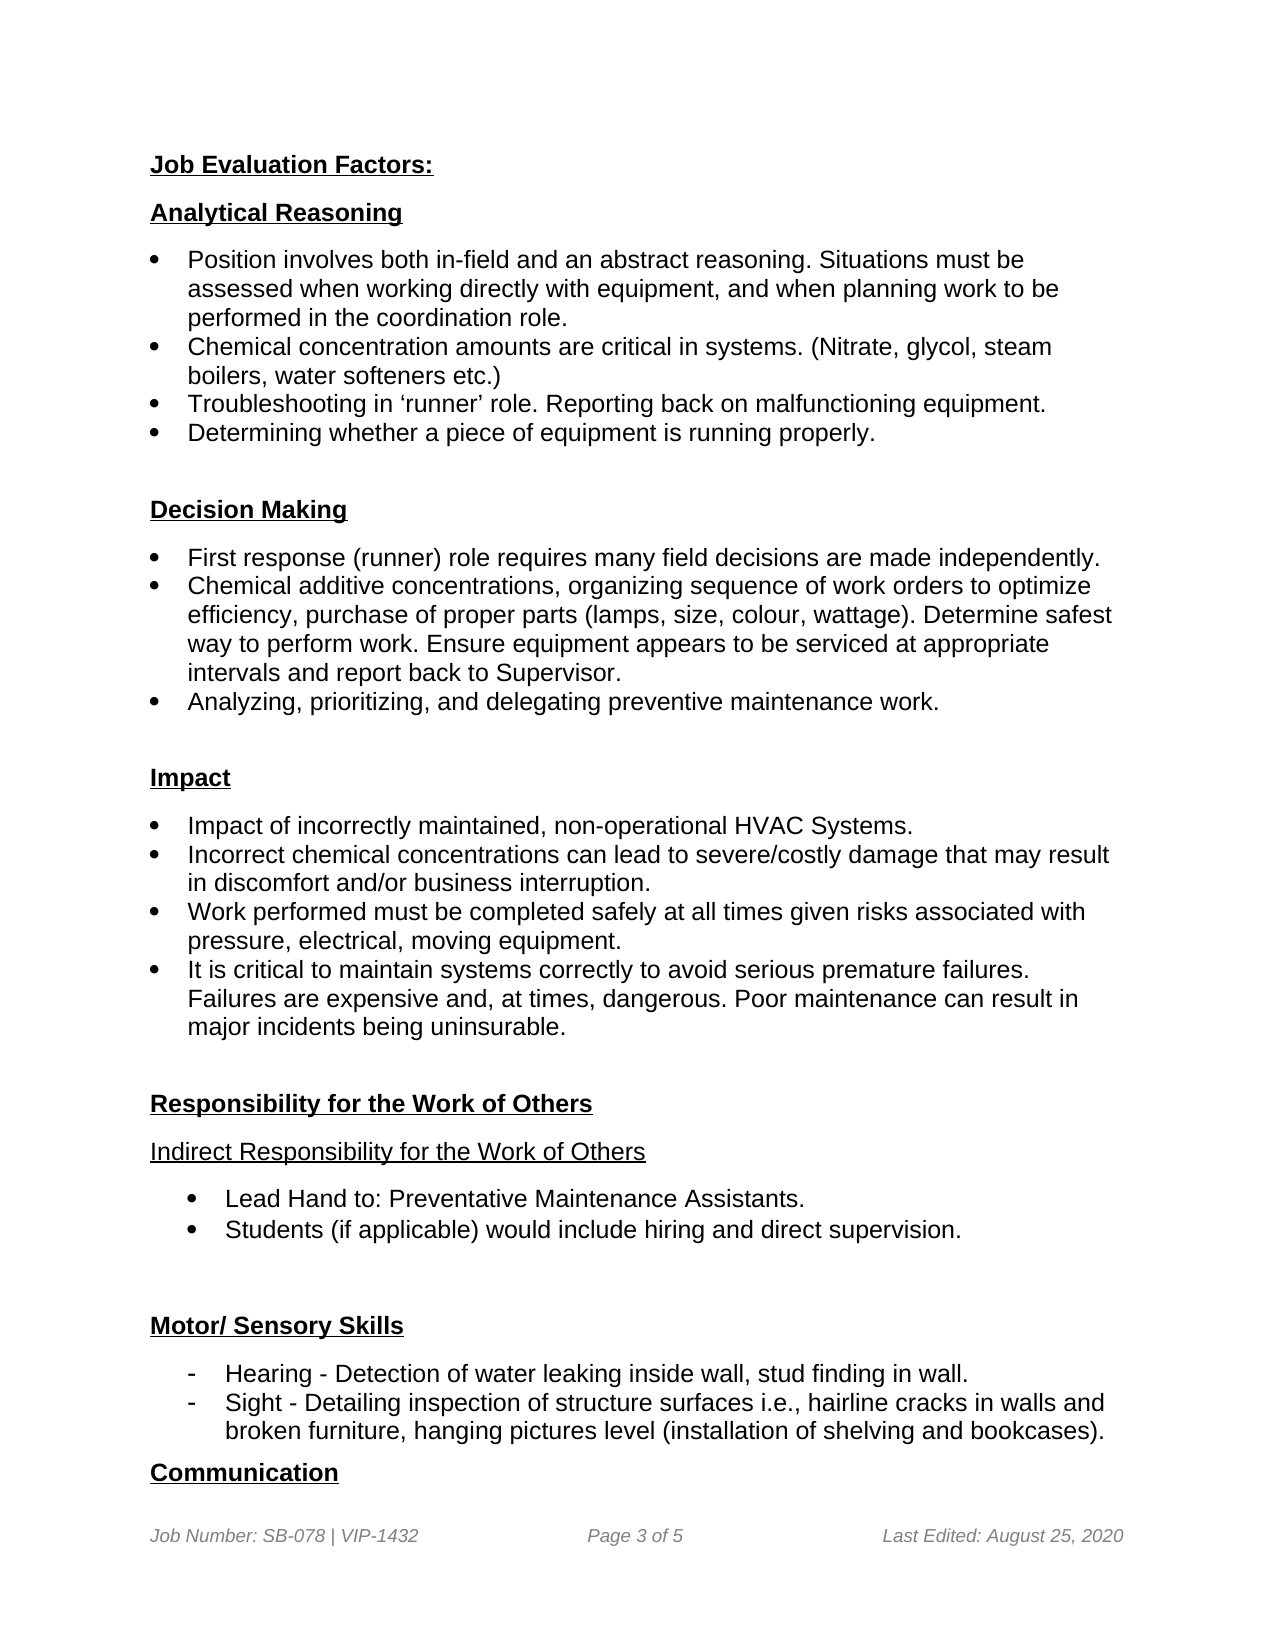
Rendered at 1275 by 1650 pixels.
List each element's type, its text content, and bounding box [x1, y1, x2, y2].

list Sight - Detailing inspection of structure surfaces i.e., hairline cracks in walls and broken furniture, hanging pictures level (installation of shelving and bookcases). [187, 1387, 1125, 1445]
text Analytical Reasoning [150, 198, 1125, 226]
text Indirect Responsibility for the Work of Others [150, 1137, 1125, 1165]
list It is critical to maintain systems correctly to avoid serious premature failures. Failures are expensive and, at times, dangerous. Poor maintenance can result in major incidents being uninsurable. [150, 955, 1125, 1041]
list Work performed must be completed safely at all times given risks associated with pressure, electrical, moving equipment. [150, 897, 1125, 955]
text Responsibility for the Work of Others [150, 1089, 1125, 1118]
list Troubleshooting in ‘runner’ role. Reporting back on malfunctioning equipment. [150, 389, 1125, 418]
list Chemical additive concentrations, organizing sequence of work orders to optimize efficiency, purchase of proper parts (lamps, size, colour, wattage). Determine safest way to perform work. Ensure equipment appears to be serviced at appropriate intervals and report back to Supervisor. [150, 571, 1125, 686]
list Chemical concentration amounts are critical in systems. (Nitrate, glycol, steam boilers, water softeners etc.) [150, 332, 1125, 389]
list Students (if applicable) would include hiring and direct supervision. [187, 1215, 1125, 1244]
list First response (runner) role requires many field decisions are made independently. [150, 542, 1125, 571]
list Analyzing, prioritizing, and delegating preventive maintenance work. [150, 686, 1125, 715]
list Lead Hand to: Preventative Maintenance Assistants. [187, 1184, 1125, 1213]
list Position involves both in-field and an abstract reasoning. Situations must be assessed when working directly with equipment, and when planning work to be performed in the coordination role. [150, 245, 1125, 332]
text Decision Making [150, 495, 1125, 523]
text Job Evaluation Factors: [150, 150, 1125, 179]
text Impact [150, 763, 1125, 792]
list Impact of incorrectly maintained, non-operational HVAC Systems. [150, 811, 1125, 839]
text Communication [150, 1458, 1125, 1486]
list Determining whether a piece of equipment is running properly. [150, 418, 1125, 447]
list Incorrect chemical concentrations can lead to severe/costly damage that may result in discomfort and/or business interruption. [150, 839, 1125, 897]
text Motor/ Sensory Skills [150, 1311, 1125, 1340]
list Hearing - Detection of water leaking inside wall, stud finding in wall. [187, 1359, 1125, 1387]
